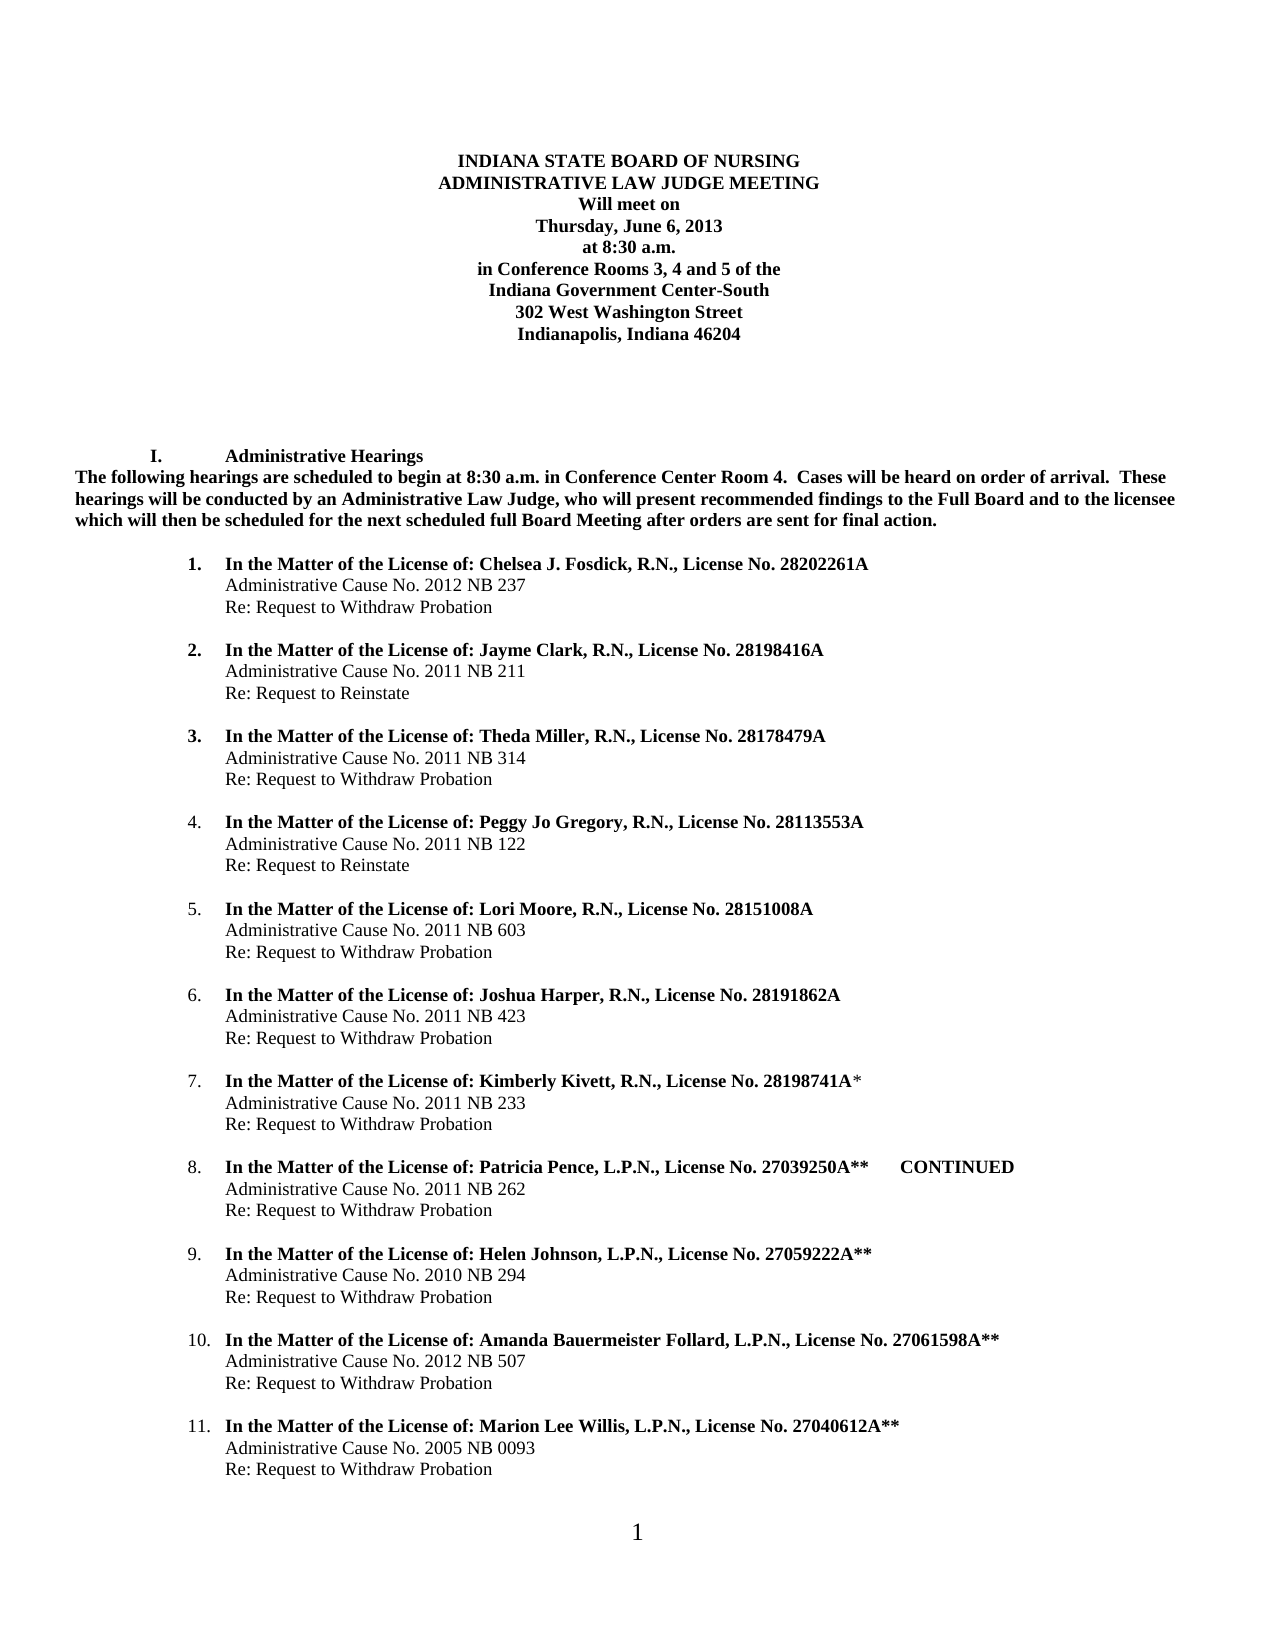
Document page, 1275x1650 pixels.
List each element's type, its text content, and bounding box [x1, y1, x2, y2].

list In the Matter of the License of: Peggy Jo Gregory, R.N., License No. 28113553A Administrative Cause No. 2011 NB 122 Re: Request to Reinstate [187, 811, 1183, 876]
text at 8:30 a.m. [75, 236, 1183, 258]
list In the Matter of the License of: Theda Miller, R.N., License No. 28178479A Administrative Cause No. 2011 NB 314 Re: Request to Withdraw Probation [187, 725, 1183, 790]
text Indiana Government Center-South [75, 279, 1183, 301]
text The following hearings are scheduled to begin at 8:30 a.m. in Conference Center Room 4. Cases will be heard on order of arrival. These hearings will be conducted by an Administrative Law Judge, who will present recommended findings to the Full Board and to the licensee which will then be scheduled for the next scheduled full Board Meeting after orders are sent for final action. [75, 466, 1183, 531]
text in Conference Rooms 3, 4 and 5 of the [75, 258, 1183, 279]
list In the Matter of the License of: Lori Moore, R.N., License No. 28151008A Administrative Cause No. 2011 NB 603 Re: Request to Withdraw Probation [187, 897, 1183, 962]
list In the Matter of the License of: Marion Lee Willis, L.P.N., License No. 27040612A** Administrative Cause No. 2005 NB 0093 Re: Request to Withdraw Probation [187, 1415, 1183, 1480]
list In the Matter of the License of: Helen Johnson, L.P.N., License No. 27059222A** Administrative Cause No. 2010 NB 294 Re: Request to Withdraw Probation [187, 1242, 1183, 1307]
title ADMINISTRATIVE LAW JUDGE MEETING [75, 172, 1183, 193]
list In the Matter of the License of: Patricia Pence, L.P.N., License No. 27039250A** CONTINUED Administrative Cause No. 2011 NB 262 Re: Request to Withdraw Probation [187, 1156, 1183, 1221]
list In the Matter of the License of: Joshua Harper, R.N., License No. 28191862A Administrative Cause No. 2011 NB 423 Re: Request to Withdraw Probation [187, 984, 1183, 1048]
list Administrative Hearings [150, 445, 1183, 466]
text Will meet on [75, 193, 1183, 215]
list In the Matter of the License of: Jayme Clark, R.N., License No. 28198416A Administrative Cause No. 2011 NB 211 Re: Request to Reinstate [187, 639, 1183, 703]
list In the Matter of the License of: Chelsea J. Fosdick, R.N., License No. 28202261A Administrative Cause No. 2012 NB 237 Re: Request to Withdraw Probation [187, 552, 1183, 617]
subtitle Thursday, June 6, 2013 [75, 215, 1183, 236]
title INDIANA STATE BOARD OF NURSING [75, 150, 1183, 172]
list In the Matter of the License of: Amanda Bauermeister Follard, L.P.N., License No. 27061598A** Administrative Cause No. 2012 NB 507 Re: Request to Withdraw Probation [187, 1329, 1183, 1393]
subtitle , 46204 [75, 322, 1183, 344]
list In the Matter of the License of: Kimberly Kivett, R.N., License No. 28198741A* Administrative Cause No. 2011 NB 233 Re: Request to Withdraw Probation [187, 1070, 1183, 1135]
